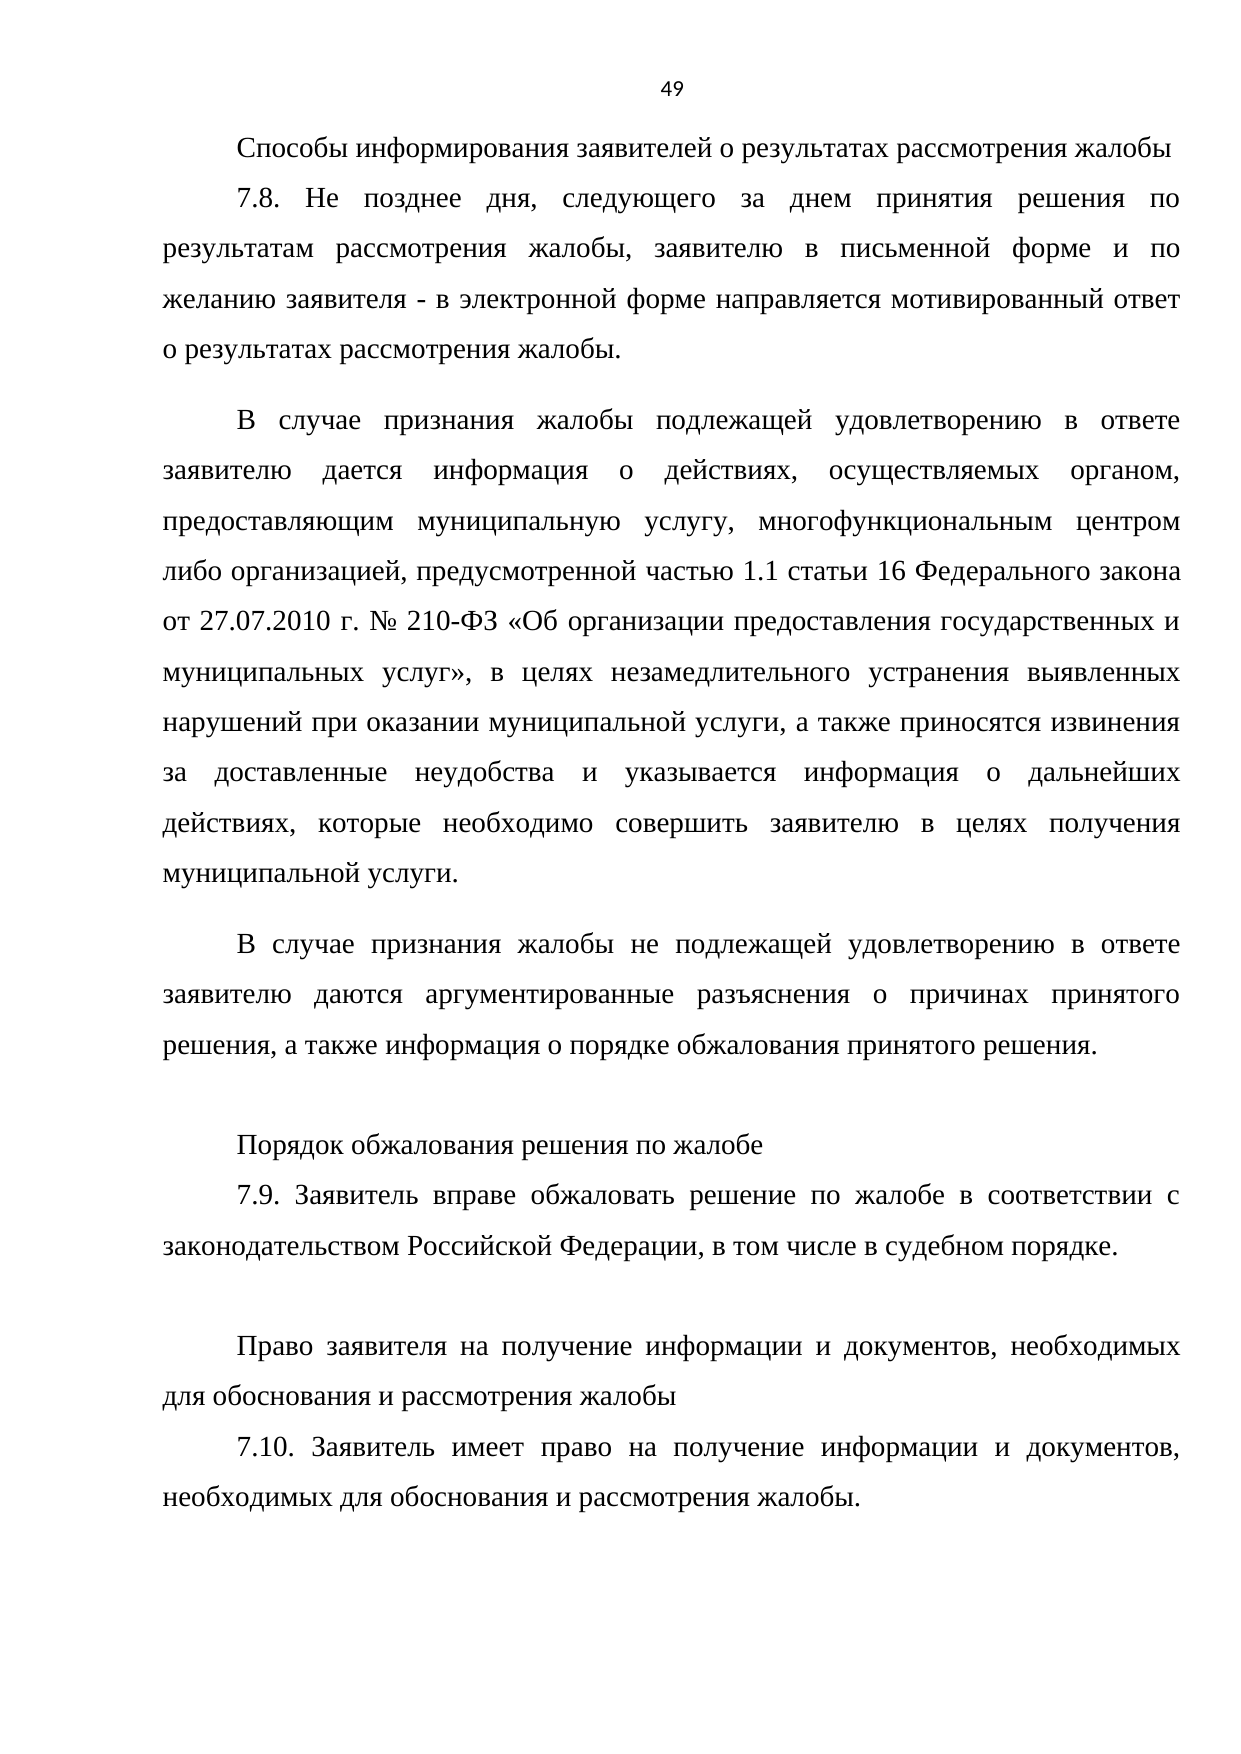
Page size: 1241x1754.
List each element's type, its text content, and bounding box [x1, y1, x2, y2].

text В случае признания жалобы не подлежащей удовлетворению в ответе заявителю даются аргументированные разъяснения о причинах принятого решения, а также информация о порядке обжалования принятого решения. [162, 926, 1181, 1060]
subtitle Порядок обжалования решения по жалобе [162, 1127, 1181, 1161]
text 7.8. Не позднее дня, следующего за днем принятия решения по результатам рассмотрения жалобы, заявителю в письменной форме и по желанию заявителя - в электронной форме направляется мотивированный ответ о результатах рассмотрения жалобы. [162, 180, 1181, 364]
subtitle Способы информирования заявителей о результатах рассмотрения жалобы [162, 130, 1181, 163]
text 7.10. Заявитель имеет право на получение информации и документов, необходимых для обоснования и рассмотрения жалобы. [162, 1429, 1181, 1512]
subtitle Право заявителя на получение информации и документов, необходимых для обоснования и рассмотрения жалобы [162, 1328, 1181, 1412]
text 7.9. Заявитель вправе обжаловать решение по жалобе в соответствии с законодательством Российской Федерации, в том числе в судебном порядке. [162, 1177, 1181, 1261]
text В случае признания жалобы подлежащей удовлетворению в ответе заявителю дается информация о действиях, осуществляемых органом, предоставляющим муниципальную услугу, многофункциональным центром либо организацией, предусмотренной частью 1.1 статьи 16 Федерального закона от 27.07.2010 г. № 210-ФЗ «Об организации предоставления государственных и муниципальных услуг», в целях незамедлительного устранения выявленных нарушений при оказании муниципальной услуги, а также приносятся извинения за доставленные неудобства и указывается информация о дальнейших действиях, которые необходимо совершить заявителю в целях получения муниципальной услуги. [162, 402, 1181, 888]
